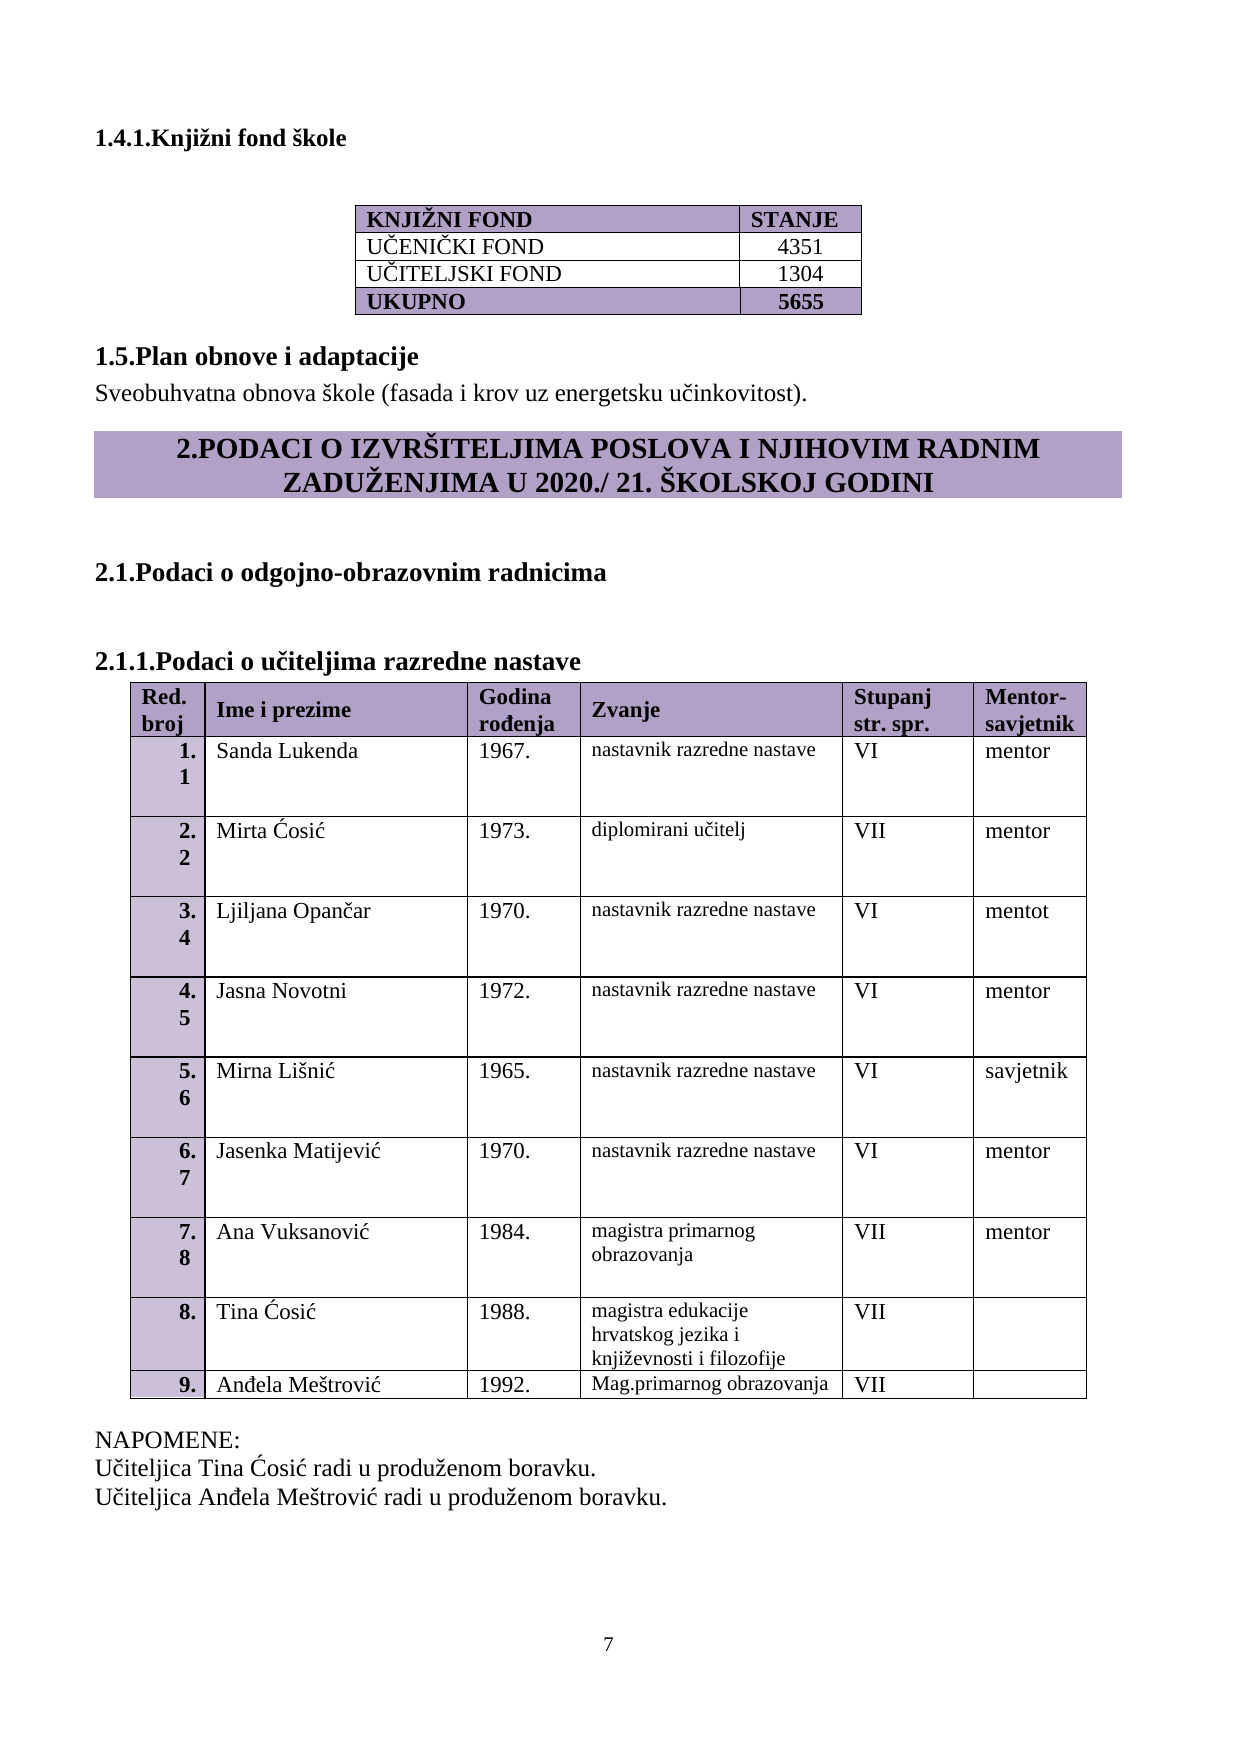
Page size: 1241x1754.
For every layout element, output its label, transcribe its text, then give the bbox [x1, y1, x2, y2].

table_cell 2. [131, 817, 204, 896]
table_cell 1970. [468, 1138, 580, 1217]
table_cell magistra edukacije hrvatskog jezika i književnosti i filozofije [581, 1298, 842, 1370]
subtitle 1.5.Plan obnove i adaptacije [94, 340, 1122, 371]
table_cell Ljiljana Opančar [206, 897, 467, 976]
table_cell VII [843, 1218, 973, 1297]
table_header Zvanje [581, 683, 842, 736]
subtitle 2.1.Podaci o odgojno-obrazovnim radnicima [94, 556, 1122, 587]
table_cell 1988. [468, 1298, 580, 1370]
table_cell 5655 [741, 288, 861, 314]
table_cell Ana Vuksanović [206, 1218, 467, 1297]
table_cell mentot [974, 897, 1086, 976]
table_cell Mirta Ćosić [206, 817, 467, 896]
table_cell savjetnik [974, 1058, 1086, 1137]
table_cell VII [843, 1298, 973, 1370]
text Učiteljica Anđela Meštrović radi u produženom boravku. [94, 1482, 1122, 1511]
table_header Stupanj str. spr. [843, 683, 973, 736]
table_cell 1984. [468, 1218, 580, 1297]
table_cell Jasna Novotni [206, 978, 467, 1056]
table_cell 8. [131, 1218, 204, 1297]
table_cell 1970. [468, 897, 580, 976]
table_cell nastavnik razredne nastave [581, 1138, 842, 1217]
table_cell magistra primarnog obrazovanja [581, 1218, 842, 1297]
table_cell 6. [131, 1058, 204, 1137]
table_cell 4. [131, 897, 204, 976]
table_cell VII [843, 1371, 973, 1397]
table_cell mentor [974, 978, 1086, 1056]
table_header Mentor-savjetnik [974, 683, 1086, 736]
text Sveobuhvatna obnova škole (fasada i krov uz energetsku učinkovitost). [94, 378, 1122, 406]
table_cell [974, 1371, 1086, 1397]
table_cell 1992. [468, 1371, 580, 1397]
table_cell mentor [974, 1138, 1086, 1217]
table_cell [131, 1371, 204, 1397]
table_header STANJE [740, 206, 861, 232]
table_header Red. broj [131, 683, 204, 736]
table_cell Jasenka Matijević [206, 1138, 467, 1217]
table_cell [974, 1298, 1086, 1370]
table_cell Tina Ćosić [206, 1298, 467, 1370]
table_cell 1967. [468, 737, 580, 816]
table_cell nastavnik razredne nastave [581, 737, 842, 816]
table_cell 1965. [468, 1058, 580, 1137]
table_header Godina rođenja [468, 683, 580, 736]
table_cell UČITELJSKI FOND [356, 261, 739, 287]
table_cell VI [843, 1058, 973, 1137]
table_cell 1972. [468, 978, 580, 1056]
table_cell Anđela Meštrović [206, 1371, 467, 1397]
table_cell 5. [131, 978, 204, 1056]
table_cell mentor [974, 737, 1086, 816]
table_cell nastavnik razredne nastave [581, 1058, 842, 1137]
table_cell Mirna Lišnić [206, 1058, 467, 1137]
table_cell UKUPNO [356, 288, 740, 314]
table_header Ime i prezime [206, 683, 467, 736]
text 1.4.1.Knjižni fond škole [94, 123, 1122, 152]
table_cell VI [843, 1138, 973, 1217]
table_cell mentor [974, 1218, 1086, 1297]
subtitle 2.1.1.Podaci o učiteljima razredne nastave [94, 645, 1122, 676]
table_cell nastavnik razredne nastave [581, 978, 842, 1056]
table_cell 7. [131, 1138, 204, 1217]
table_cell VI [843, 978, 973, 1056]
table_cell UČENIČKI FOND [356, 233, 739, 259]
text NAPOMENE: [94, 1425, 1122, 1453]
table_cell nastavnik razredne nastave [581, 897, 842, 976]
table_cell 1973. [468, 817, 580, 896]
table_cell Mag.primarnog obrazovanja [581, 1371, 842, 1397]
table_cell [131, 1298, 204, 1370]
table_header KNJIŽNI FOND [356, 206, 739, 232]
table_cell 4351 [740, 233, 861, 259]
text Učiteljica Tina Ćosić radi u produženom boravku. [94, 1453, 1122, 1482]
table_cell diplomirani učitelj [581, 817, 842, 896]
table_cell mentor [974, 817, 1086, 896]
table_cell VI [843, 737, 973, 816]
table_cell 1304 [740, 261, 861, 287]
table_cell 1. [131, 737, 204, 816]
table_cell VI [843, 897, 973, 976]
table_cell Sanda Lukenda [206, 737, 467, 816]
table_cell VII [843, 817, 973, 896]
subtitle 2.PODACI O IZVRŠITELJIMA POSLOVA I NJIHOVIM RADNIM ZADUŽENJIMA U 2020./ 21. ŠKOLSKOJ GODINI [94, 431, 1122, 498]
